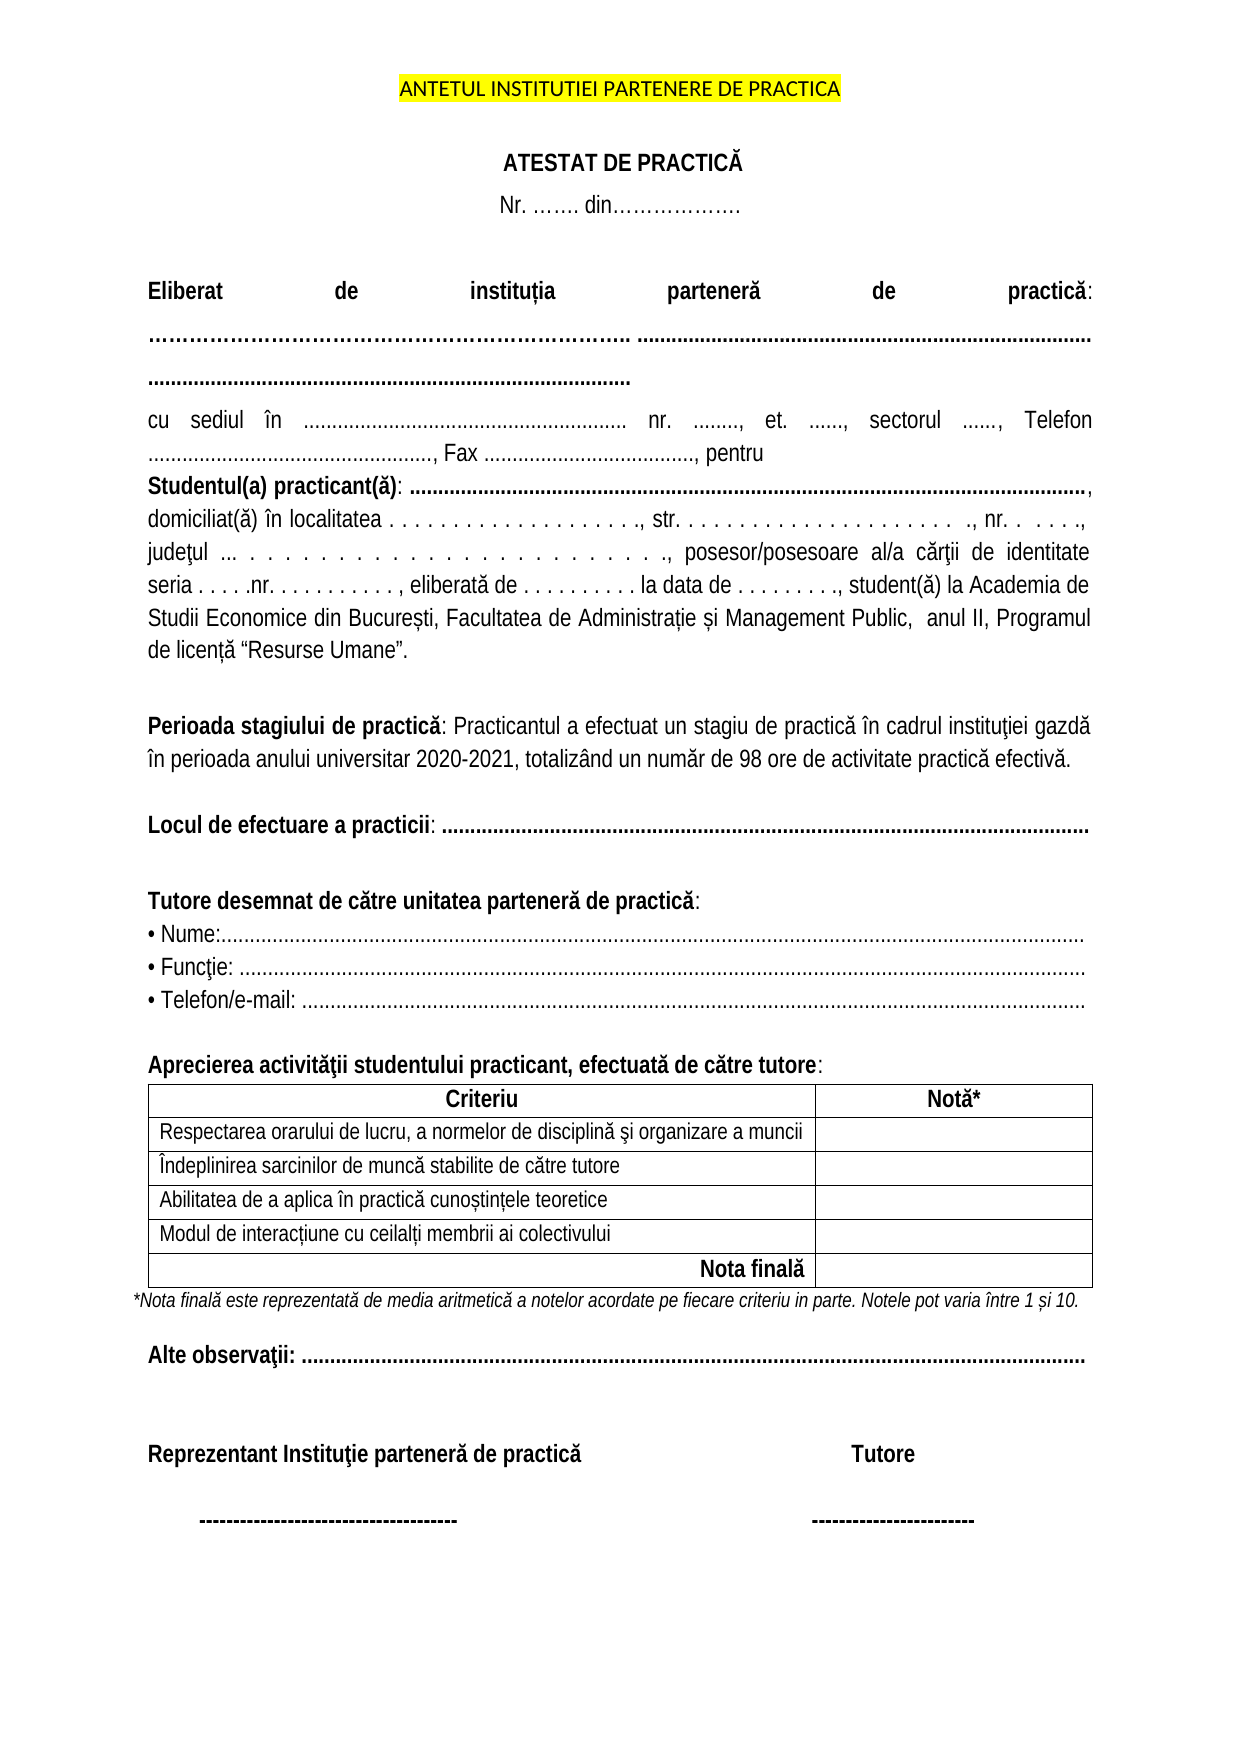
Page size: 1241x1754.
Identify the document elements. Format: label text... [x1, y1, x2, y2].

text cu sediul în ......................................................... nr. ........, et. ......, sectorul ......, Telefon .................................................., Fax ....................................., pentru [148, 405, 1093, 467]
table_header Criteriu [149, 1085, 815, 1117]
table_cell [816, 1118, 1092, 1151]
table_cell Nota finală [149, 1254, 815, 1287]
text Aprecierea activităţii studentului practicant, efectuată de către tutore: [148, 1051, 1093, 1079]
table_cell [816, 1152, 1092, 1185]
text Tutore desemnat de către unitatea parteneră de practică: [148, 886, 1093, 914]
text Alte observaţii: .......................................................................................................................................... [148, 1340, 1093, 1369]
text Studentul(a) practicant(ă): ......................................................................................................................., domiciliat(ă) în localitatea . . . . . . . . . . . . . . . . . . . ., str. . . . . . . . . . . . . . . . . . . . . . ., nr. . . . . ., judeţul ... . . . . . . . . . . . . . . . . . . . . . . . ., posesor/posesoare al/a cărţii de identitate seria . . . . .nr. . . . . . . . . . . , eliberată de . . . . . . . . . . la data de . . . . . . . . ., student(ă) la Academia de Studii Economice din București, Facultatea de Administrație și Management Public, anul II, Programul de licență “Resurse Umane”. [148, 471, 1093, 664]
text Nr. ……. din………………. [148, 191, 1093, 219]
text Eliberat de instituția parteneră de practică: …………………………………………………………….. ..................................................................................................................................................................... [148, 276, 1093, 391]
table_cell [816, 1220, 1092, 1253]
table_cell Abilitatea de a aplica în practică cunoștințele teoretice [149, 1186, 815, 1219]
text • Funcţie: ..................................................................................................................................................... [148, 952, 1093, 980]
table_cell [816, 1186, 1092, 1219]
table_cell Modul de interacțiune cu ceilalți membrii ai colectivului [149, 1220, 815, 1253]
text -------------------------------------- ------------------------ [148, 1505, 1093, 1534]
table_header Notă* [816, 1085, 1092, 1117]
text Perioada stagiului de practică: Practicantul a efectuat un stagiu de practică în cadrul instituţiei gazdă în perioada anului universitar 2020-2021, totalizând un număr de 98 ore de activitate practică efectivă. [148, 711, 1093, 773]
table_cell [816, 1254, 1092, 1287]
text Locul de efectuare a practicii: .................................................................................................................. [148, 810, 1093, 839]
text *Nota finală este reprezentată de media aritmetică a notelor acordate pe fiecare criteriu in parte. Notele pot varia între 1 și 10. [133, 1288, 1093, 1312]
text ATESTAT DE PRACTICĂ [148, 148, 1093, 176]
table_cell Îndeplinirea sarcinilor de muncă stabilite de către tutore [149, 1152, 815, 1185]
text • Telefon/e-mail: .......................................................................................................................................... [148, 985, 1093, 1013]
text Reprezentant Instituţie parteneră de practică Tutore [148, 1439, 1093, 1468]
table_cell Respectarea orarului de lucru, a normelor de disciplină şi organizare a muncii [149, 1118, 815, 1151]
text • Nume:........................................................................................................................................................ [148, 919, 1093, 947]
